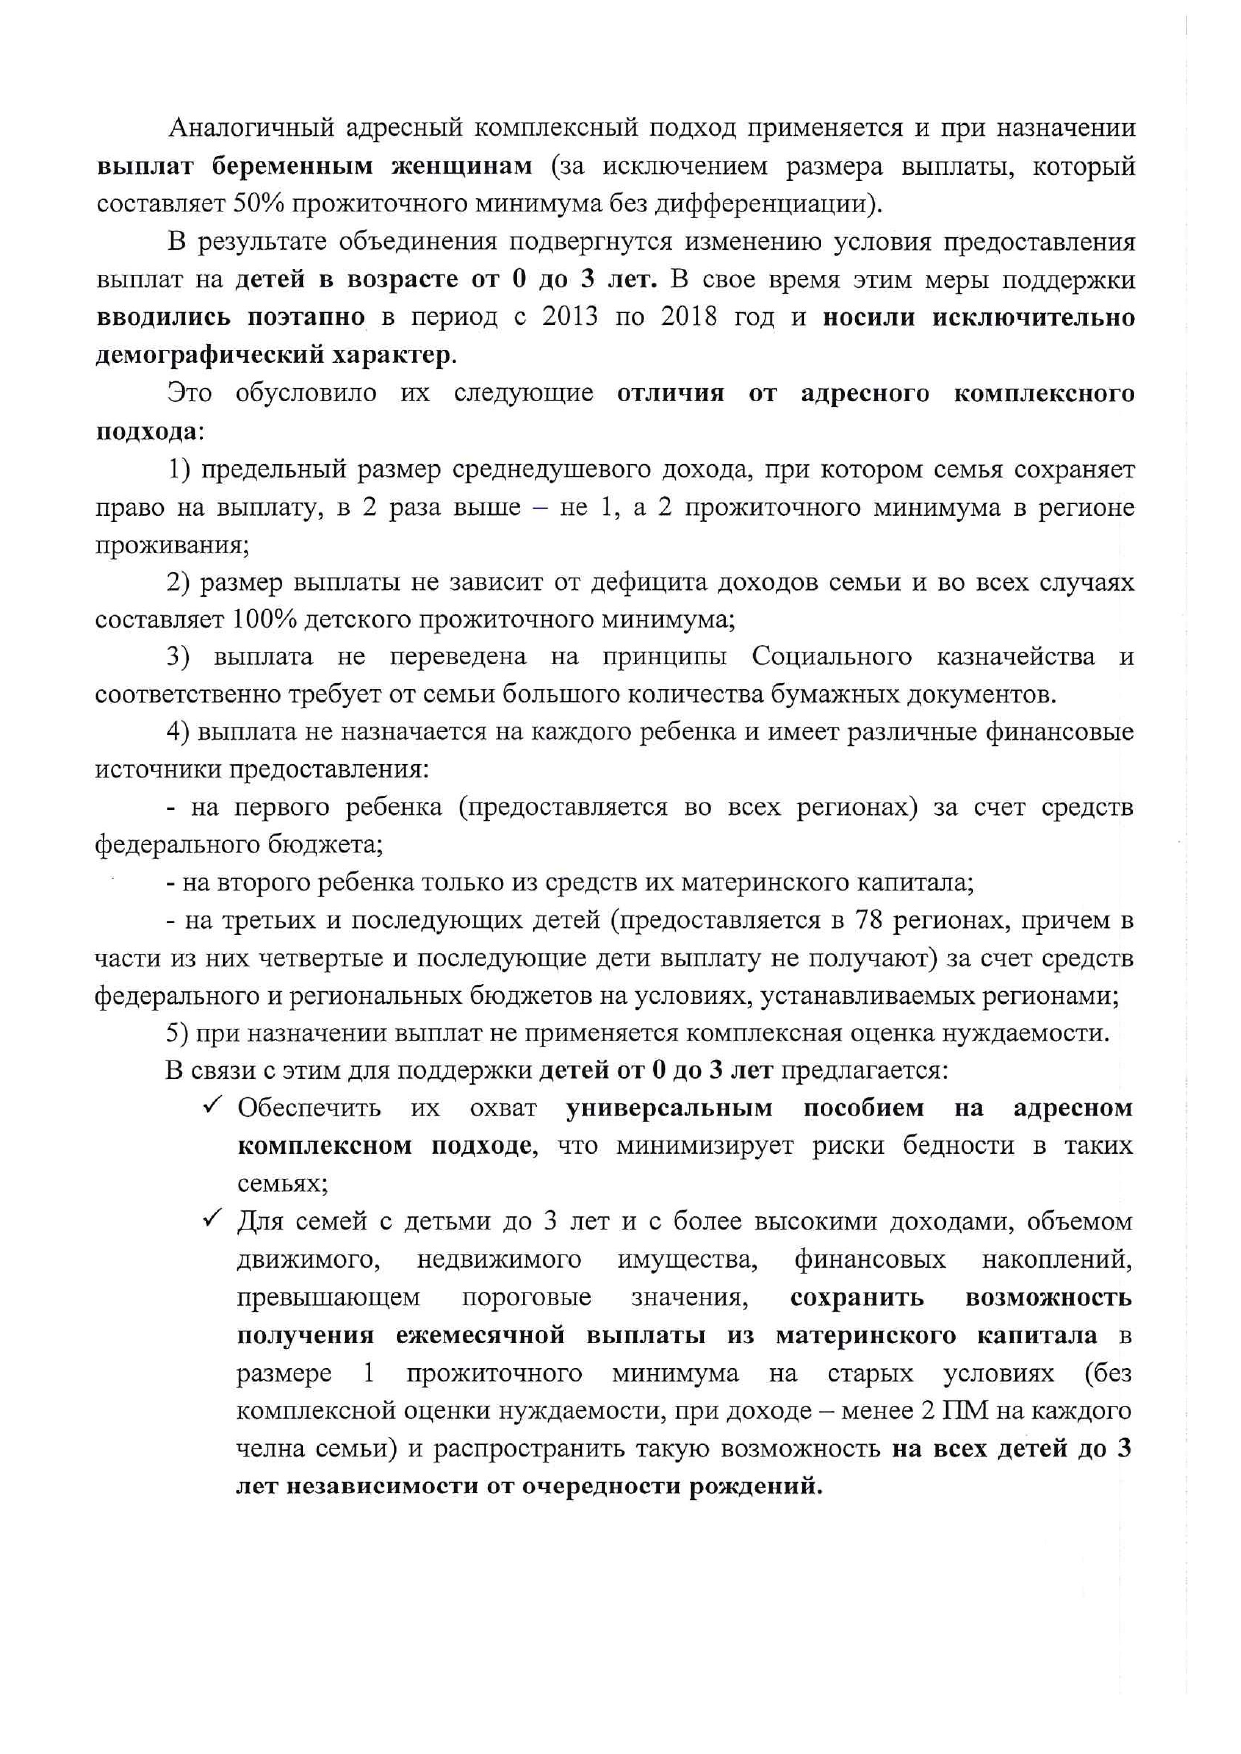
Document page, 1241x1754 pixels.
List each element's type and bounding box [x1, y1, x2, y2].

picture [90, 12, 1189, 1695]
